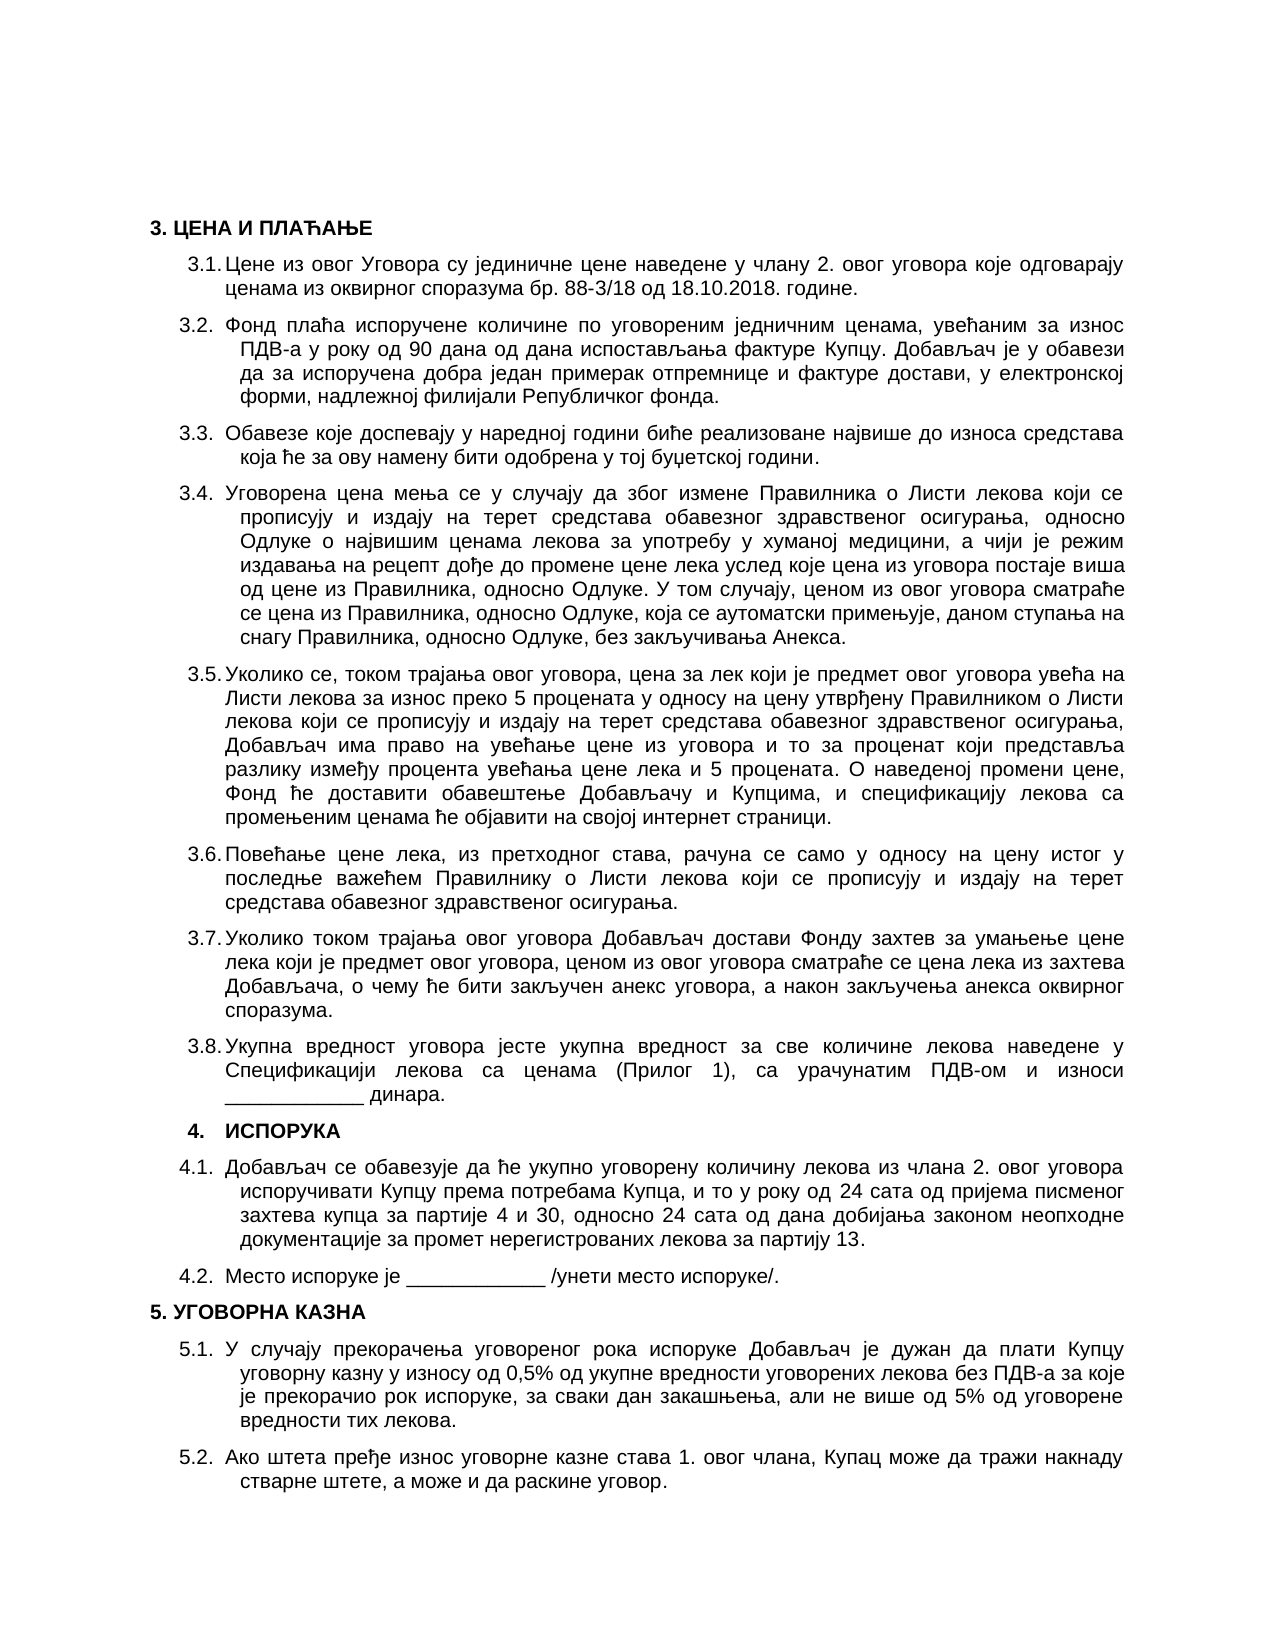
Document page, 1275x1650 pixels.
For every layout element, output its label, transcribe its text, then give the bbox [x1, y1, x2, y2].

list ИСПОРУКА [187, 1119, 1125, 1143]
list Ако штета пређе износ уговорне казне става 1. овог члана, Купац може да тражи накнаду стварне штете, а може и да раскине уговор. [179, 1445, 1125, 1493]
list Oбавезе које доспевају у наредној години биће реализоване највише до износа средстава која ће за ову намену бити одобрена у тој буџетској години. [179, 421, 1125, 469]
list Цене из овог Уговора су јединичне цене наведене у члану 2. овог уговора које одговарају ценама из оквирног споразума бр. 88-3/18 од 18.10.2018. године. [187, 252, 1125, 300]
list Фонд плаћа испоручене количине по уговореним једничним ценама, увећаним за износ ПДВ-а у року од 90 дана од дана испостављања фактуре Купцу. Добављач је у обавези да за испоручена добра један примерак отпремнице и фактуре достави, у електронској форми, надлежној филијали Републичког фонда. [179, 312, 1125, 408]
list Уколико се, током трајања овог уговора, цена за лек који је предмет овог уговора увећа на Листи лекова за износ преко 5 процената у односу на цену утврђену Правилником о Листи лекова који се прописују и издају на терет средстава обавезног здравственог осигурања, Добављач има право на увећање цене из уговора и то за проценат који представља разлику између процента увећања цене лека и 5 процената. О наведеној промени цене, Фонд ће доставити обавештење Добављачу и Купцима, и спецификацију лекова са промењеним ценама ће објавити на својој интернет страници. [187, 661, 1125, 829]
list У случају прекорачења уговореног рока испоруке Добављач је дужан да плати Купцу уговорну казну у износу од 0,5% од укупне вредности уговорених лекова без ПДВ-а за које је прекорачио рок испоруке, за сваки дан закашњења, али не више од 5% од уговорене вредности тих лекова. [179, 1336, 1125, 1432]
list Уговорена цена мења се у случају да због измене Правилника о Листи лекова који се прописују и издају на терет средстава обавезног здравственог осигурања, односно Одлуке о највишим ценама лекова за употребу у хуманој медицини, а чији је режим издавања на рецепт дође до промене цене лека услед које цена из уговора постаје виша од цене из Правилника, односно Одлуке. У том случају, ценом из овог уговора сматраће се цена из Правилника, односно Одлуке, која се аутоматски примењује, даном ступања на снагу Правилника, односно Одлуке, без закључивања Анекса. [179, 481, 1125, 649]
list Уколико током трајања овог уговора Добављач достави Фонду захтев за умањење цене лека који је предмет овог уговора, ценом из овог уговора сматраће се цена лека из захтева Добављача, о чему ће бити закључен анекс уговора, а након закључења анекса оквирног споразума. [187, 926, 1125, 1022]
list Добављач се обавезује да ће укупно уговорену количину лекова из члана 2. овог уговора испоручивати Купцу према потребама Купца, и то у року од 24 сата од пријема писменог захтева купца за партије 4 и 30, односно 24 сата од дана добијања законом неопходне документације за промет нерегистрованих лекова за партију 13. [179, 1155, 1125, 1251]
list Укупна вредност уговора јесте укупна вредност за све количине лекова наведене у Спецификацији лекова са ценама (Прилог 1), са урачунатим ПДВ-ом и износи ____________ динара. [187, 1034, 1125, 1106]
list Повећање цене лека, из претходног става, рачуна се само у односу на цену истог у последње важећем Правилнику о Листи лекова који се прописују и издају на терет средстава обавезног здравственог осигурања. [187, 842, 1125, 913]
text 3. ЦЕНА И ПЛАЋАЊЕ [150, 216, 1125, 239]
list Место испоруке је ____________ /унети место испоруке/. [179, 1263, 1125, 1287]
text 5. УГОВОРНА КАЗНА [150, 1300, 1125, 1324]
